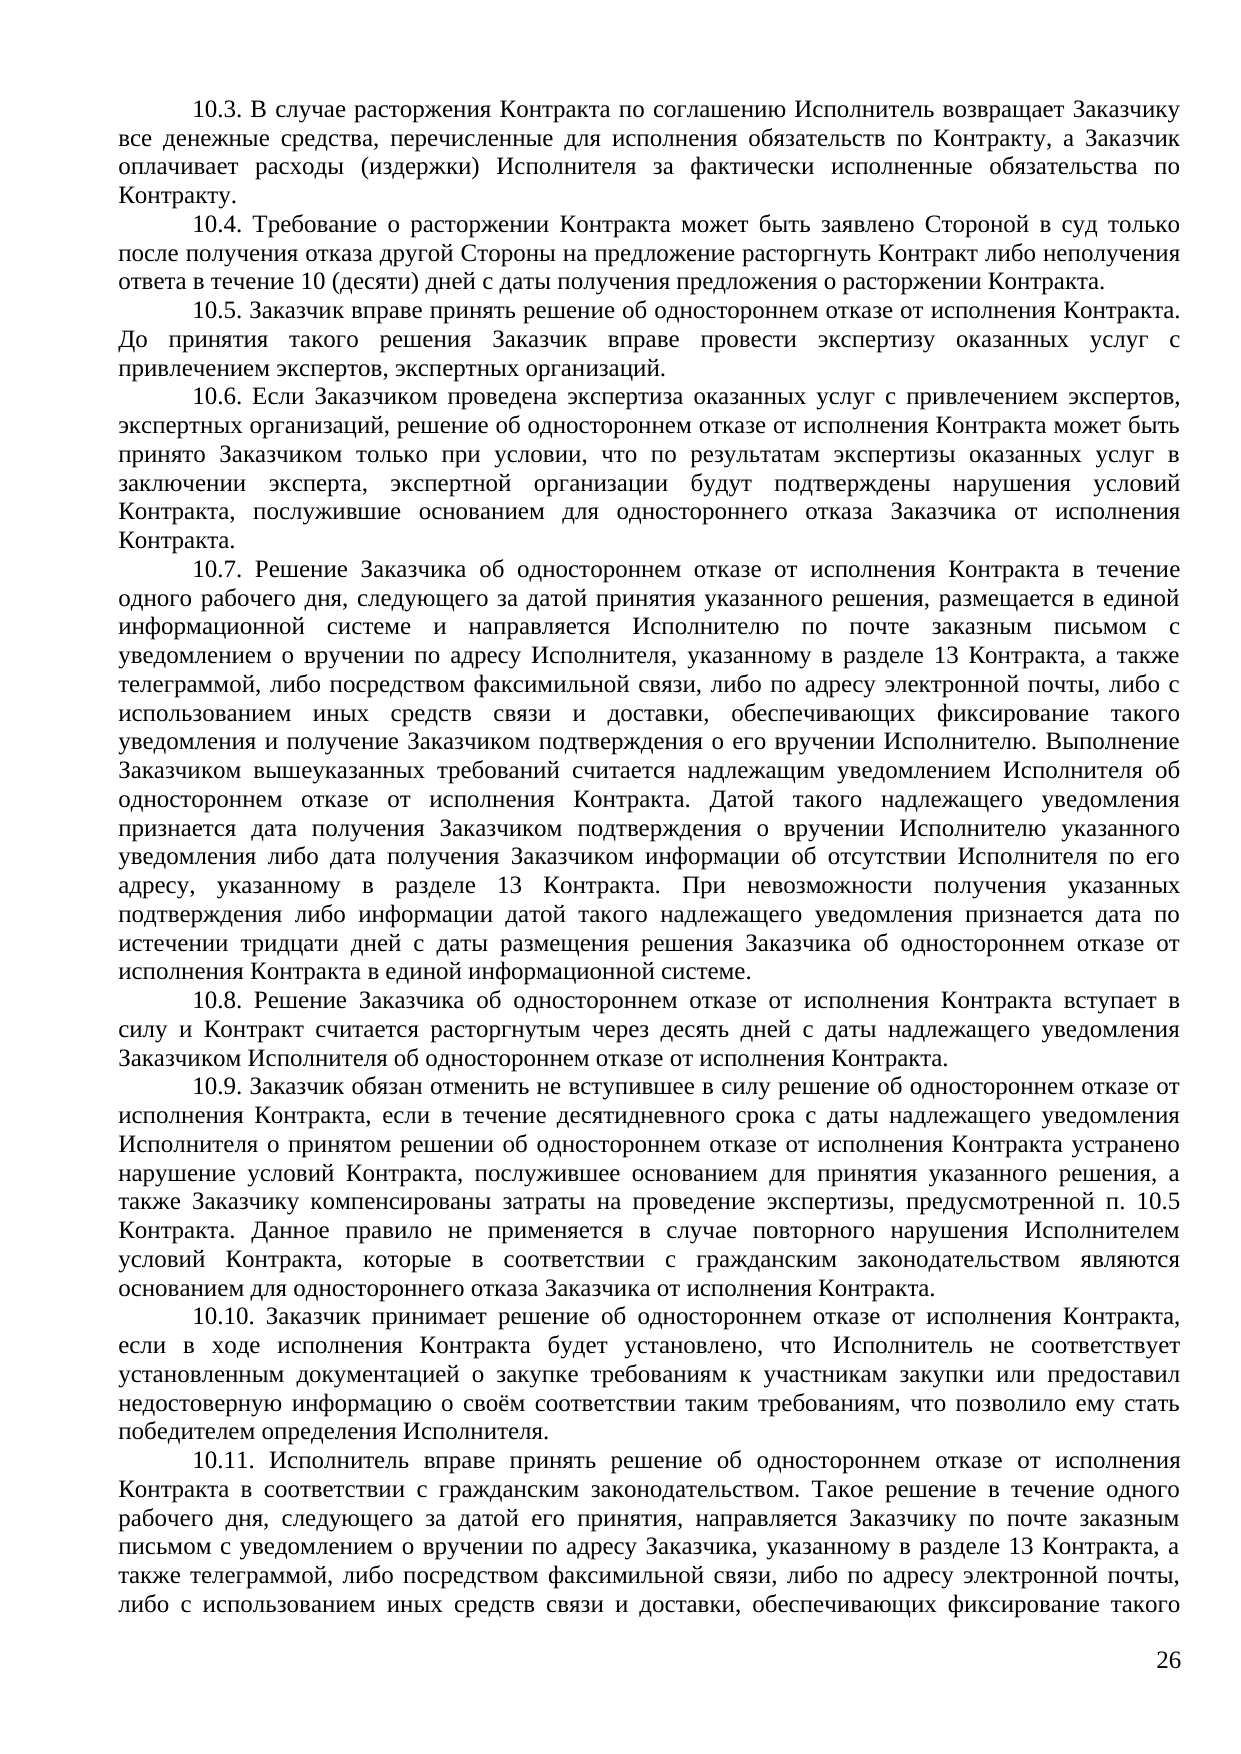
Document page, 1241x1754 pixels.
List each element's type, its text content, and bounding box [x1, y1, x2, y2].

text 10.8. Решение Заказчика об одностороннем отказе от исполнения Контракта вступает в силу и Контракт считается расторгнутым через десять дней с даты надлежащего уведомления Заказчиком Исполнителя об одностороннем отказе от исполнения Контракта. [118, 985, 1181, 1071]
text 10.7. Решение Заказчика об одностороннем отказе от исполнения Контракта в течение одного рабочего дня, следующего за датой принятия указанного решения, размещается в единой информационной системе и направляется Исполнителю по почте заказным письмом с уведомлением о вручении по адресу Исполнителя, указанному в разделе 13 Контракта, а также телеграммой, либо посредством факсимильной связи, либо по адресу электронной почты, либо с использованием иных средств связи и доставки, обеспечивающих фиксирование такого уведомления и получение Заказчиком подтверждения о его вручении Исполнителю. Выполнение Заказчиком вышеуказанных требований считается надлежащим уведомлением Исполнителя об одностороннем отказе от исполнения Контракта. Датой такого надлежащего уведомления признается дата получения Заказчиком подтверждения о вручении Исполнителю указанного уведомления либо дата получения Заказчиком информации об отсутствии Исполнителя по его адресу, указанному в разделе 13 Контракта. При невозможности получения указанных подтверждения либо информации датой такого надлежащего уведомления признается дата по истечении тридцати дней с даты размещения решения Заказчика об одностороннем отказе от исполнения Контракта в единой информационной системе. [118, 554, 1181, 985]
text 10.9. Заказчик обязан отменить не вступившее в силу решение об одностороннем отказе от исполнения Контракта, если в течение десятидневного срока с даты надлежащего уведомления Исполнителя о принятом решении об одностороннем отказе от исполнения Контракта устранено нарушение условий Контракта, послужившее основанием для принятия указанного решения, а также Заказчику компенсированы затраты на проведение экспертизы, предусмотренной п. 10.5 Контракта. Данное правило не применяется в случае повторного нарушения Исполнителем условий Контракта, которые в соответствии с гражданским законодательством являются основанием для одностороннего отказа Заказчика от исполнения Контракта. [118, 1071, 1181, 1301]
text 10.10. Заказчик принимает решение об одностороннем отказе от исполнения Контракта, если в ходе исполнения Контракта будет установлено, что Исполнитель не соответствует установленным документацией о закупке требованиям к участникам закупки или предоставил недостоверную информацию о своём соответствии таким требованиям, что позволило ему стать победителем определения Исполнителя. [118, 1301, 1181, 1445]
text 10.6. Если Заказчиком проведена экспертиза оказанных услуг с привлечением экспертов, экспертных организаций, решение об одностороннем отказе от исполнения Контракта может быть принято Заказчиком только при условии, что по результатам экспертизы оказанных услуг в заключении эксперта, экспертной организации будут подтверждены нарушения условий Контракта, послужившие основанием для одностороннего отказа Заказчика от исполнения Контракта. [118, 381, 1181, 554]
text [118, 1445, 1181, 1618]
text 10.5. Заказчик вправе принять решение об одностороннем отказе от исполнения Контракта. До принятия такого решения Заказчик вправе провести экспертизу оказанных услуг с привлечением экспертов, экспертных организаций. [118, 295, 1181, 381]
text 10.3. В случае расторжения Контракта по соглашению Исполнитель возвращает Заказчику все денежные средства, перечисленные для исполнения обязательств по Контракту, а Заказчик оплачивает расходы (издержки) Исполнителя за фактически исполненные обязательства по Контракту. [118, 94, 1181, 209]
text 10.4. Требование о расторжении Контракта может быть заявлено Стороной в суд только после получения отказа другой Стороны на предложение расторгнуть Контракт либо неполучения ответа в течение 10 (десяти) дней с даты получения предложения о расторжении Контракта. [118, 209, 1181, 295]
